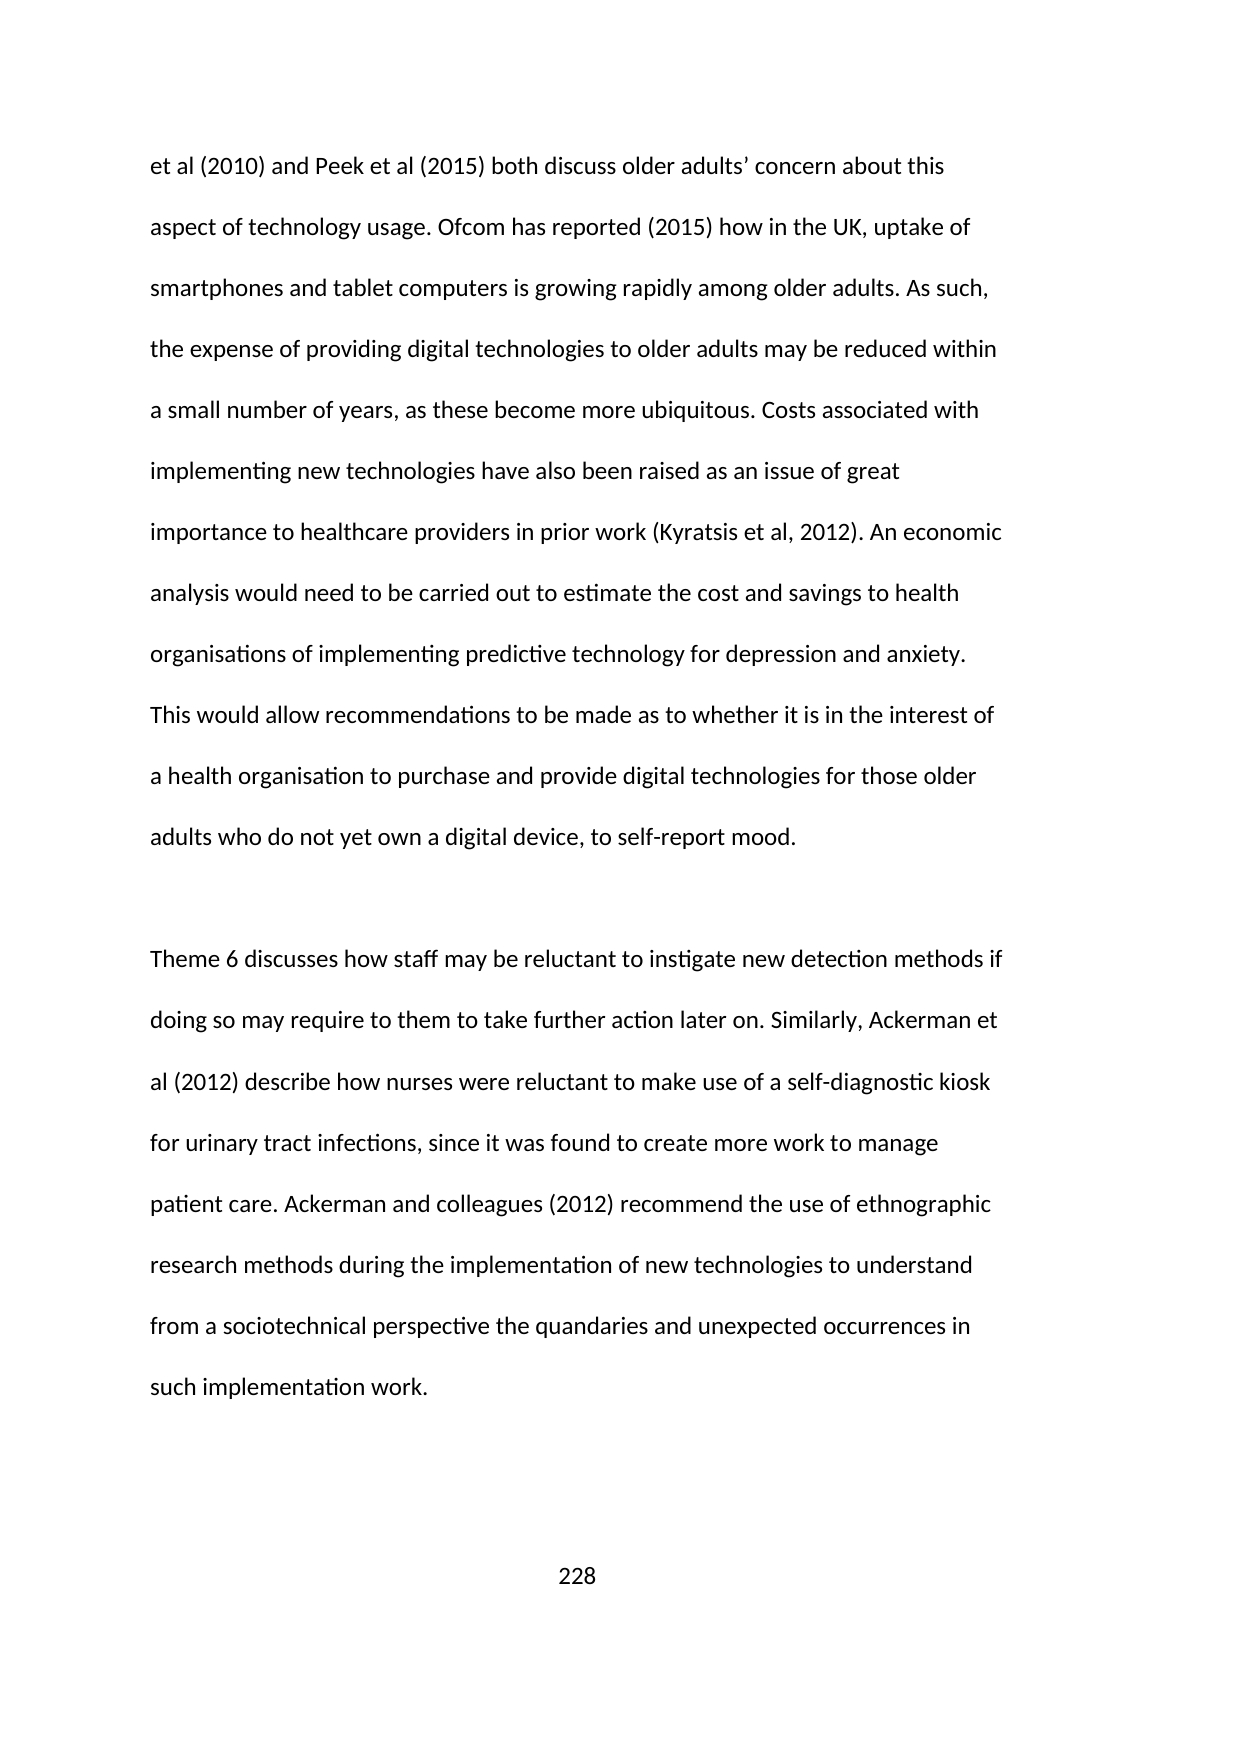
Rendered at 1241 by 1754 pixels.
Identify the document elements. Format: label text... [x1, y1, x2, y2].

text Theme 6 discusses how staff may be reluctant to instigate new detection methods if doing so may require to them to take further action later on. Similarly, Ackerman et al (2012) describe how nurses were reluctant to make use of a self-diagnostic kiosk for urinary tract infections, since it was found to create more work to manage patient care. Ackerman and colleagues (2012) recommend the use of ethnographic research methods during the implementation of new technologies to understand from a sociotechnical perspective the quandaries and unexpected occurrences in such implementation work. [150, 943, 1004, 1401]
